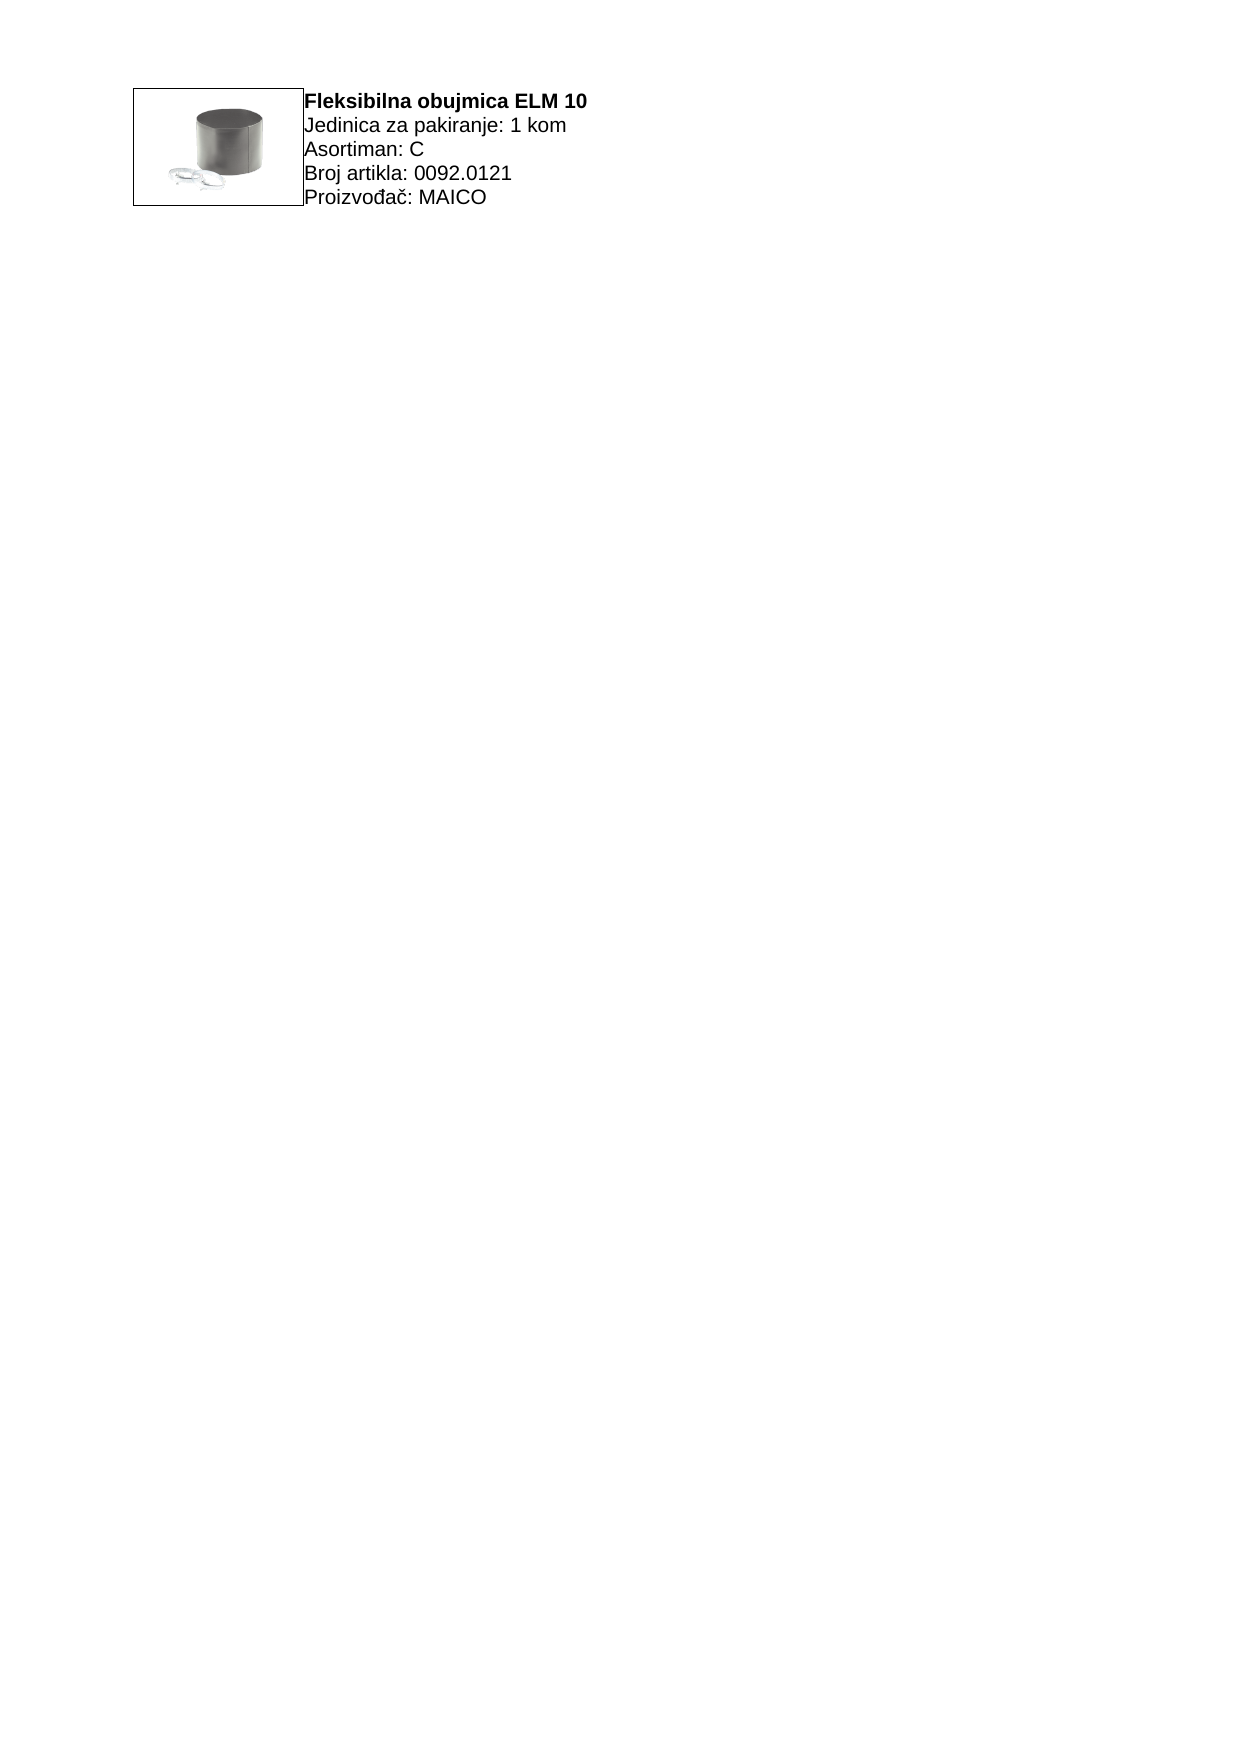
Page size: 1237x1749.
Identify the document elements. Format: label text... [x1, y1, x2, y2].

text Fleksibilna obujmica ELM 10Jedinica za pakiranje: 1 komAsortiman: C Broj artikla: 0092.0121Proizvođač: MAICO [133, 89, 1148, 208]
picture [134, 89, 303, 205]
